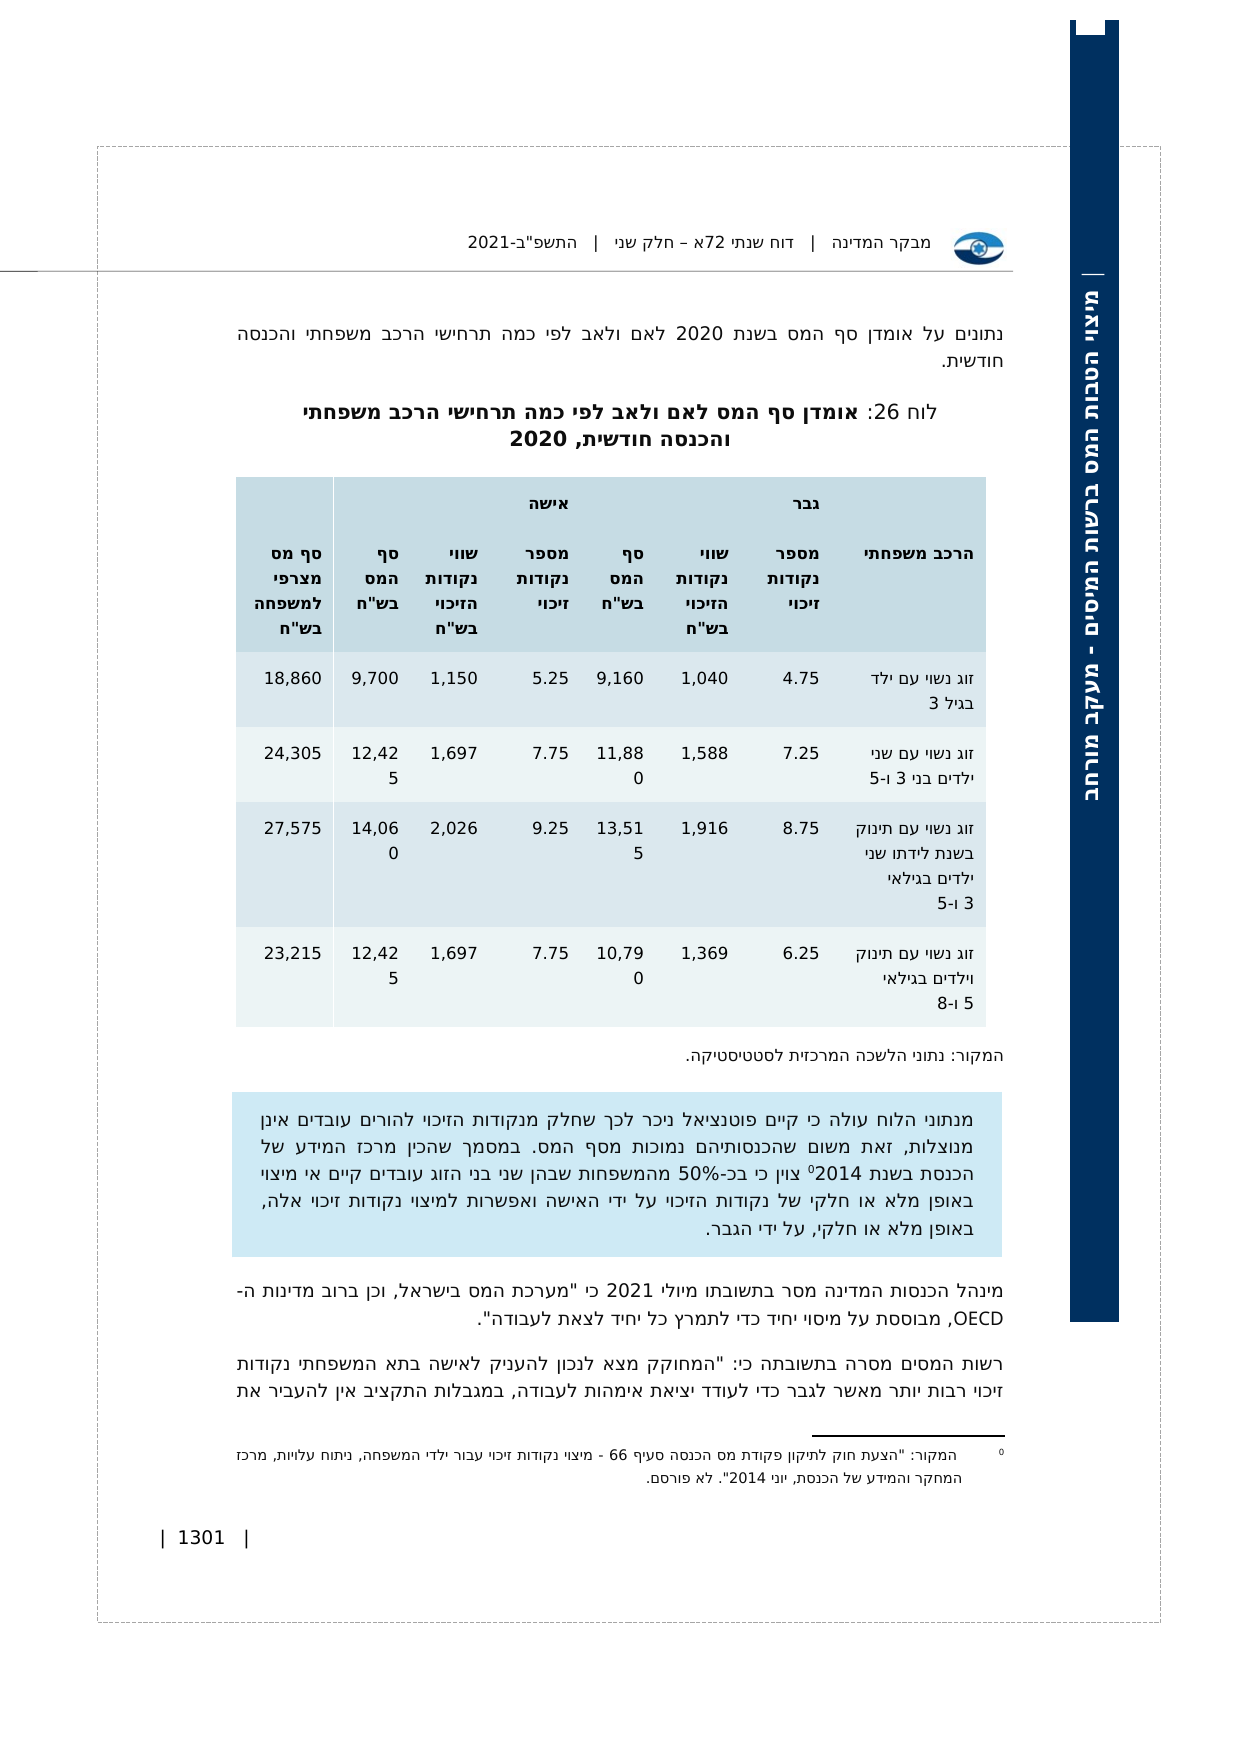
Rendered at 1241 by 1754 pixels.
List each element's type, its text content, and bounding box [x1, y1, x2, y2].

table_cell 9,160 [580, 652, 655, 727]
table_header אישה [334, 477, 580, 527]
table_cell סף מס מצרפי למשפחה בש"ח [236, 527, 333, 652]
table_cell 18,860 [236, 652, 333, 727]
text המקור: נתוני הלשכה המרכזית לסטטיסטיקה. [236, 1040, 1004, 1067]
table_header גבר [580, 477, 831, 527]
table_cell 12,425 [334, 927, 410, 1027]
table_cell מספר נקודות זיכוי [489, 527, 580, 652]
table_cell 1,588 [655, 727, 740, 802]
table_cell 13,515 [580, 802, 655, 927]
table_cell 2,026 [410, 802, 489, 927]
table_cell 9.25 [489, 802, 580, 927]
table_cell 1,369 [655, 927, 740, 1027]
table_cell 14,060 [334, 802, 410, 927]
table_cell 4.75 [740, 652, 831, 727]
table_cell מספר נקודות זיכוי [740, 527, 831, 652]
table_cell 23,215 [236, 927, 333, 1027]
table_cell הרכב משפחתי [831, 527, 986, 652]
table_cell זוג נשוי עם שני ילדים בני 3 ו-5 [831, 727, 986, 802]
table_header [831, 477, 986, 527]
table_cell 1,916 [655, 802, 740, 927]
text מינהל הכנסות המדינה מסר בתשובתו מיולי 2021 כי "מערכת המס בישראל, וכן ברוב מדינות ה-OECD, מבוססת על מיסוי יחיד כדי לתמרץ כל יחיד לצאת לעבודה". [236, 1276, 1004, 1330]
table_cell 11,880 [580, 727, 655, 802]
text לוח 26: אומדן סף המס לאם ולאב לפי כמה תרחישי הרכב משפחתי והכנסה חודשית, 2020 [236, 398, 1004, 452]
table_cell 24,305 [236, 727, 333, 802]
table_cell סף המס בש"ח [334, 527, 410, 652]
table_cell זוג נשוי עם תינוק בשנת לידתו שני ילדים בגילאי 3 ו-5 [831, 802, 986, 927]
table_cell 5.25 [489, 652, 580, 727]
table_cell זוג נשוי עם תינוק וילדים בגילאי 5 ו-8 [831, 927, 986, 1027]
table_cell 12,425 [334, 727, 410, 802]
table_cell 9,700 [334, 652, 410, 727]
table_cell 8.75 [740, 802, 831, 927]
table_cell 1,697 [410, 727, 489, 802]
table_cell שווי נקודות הזיכוי בש"ח [410, 527, 489, 652]
table_cell 1,040 [655, 652, 740, 727]
table_cell 7.75 [489, 727, 580, 802]
table_header [236, 477, 333, 527]
table_cell 7.75 [489, 927, 580, 1027]
picture [950, 228, 1007, 268]
table_cell 10,790 [580, 927, 655, 1027]
table_cell שווי נקודות הזיכוי בש"ח [655, 527, 740, 652]
table_cell 7.25 [740, 727, 831, 802]
table_cell 27,575 [236, 802, 333, 927]
text מנתוני הלוח עולה כי קיים פוטנציאל ניכר לכך שחלק מנקודות הזיכוי להורים עובדים אינן מנוצלות, זאת משום שהכנסותיהם נמוכות מסף המס. במסמך שהכין מרכז המידע של הכנסת בשנת 2014 צוין כי בכ-50% מהמשפחות שבהן שני בני הזוג עובדים קיים אי מיצוי באופן מלא או חלקי של נקודות הזיכוי על ידי האישה ואפשרות למיצוי נקודות זיכוי אלה, באופן מלא או חלקי, על ידי הגבר. [237, 1097, 997, 1253]
table_cell 1,150 [410, 652, 489, 727]
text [236, 1349, 1004, 1403]
table_cell 6.25 [740, 927, 831, 1027]
table_cell 1,697 [410, 927, 489, 1027]
table_cell סף המס בש"ח [580, 527, 655, 652]
table_cell זוג נשוי עם ילד בגיל 3 [831, 652, 986, 727]
